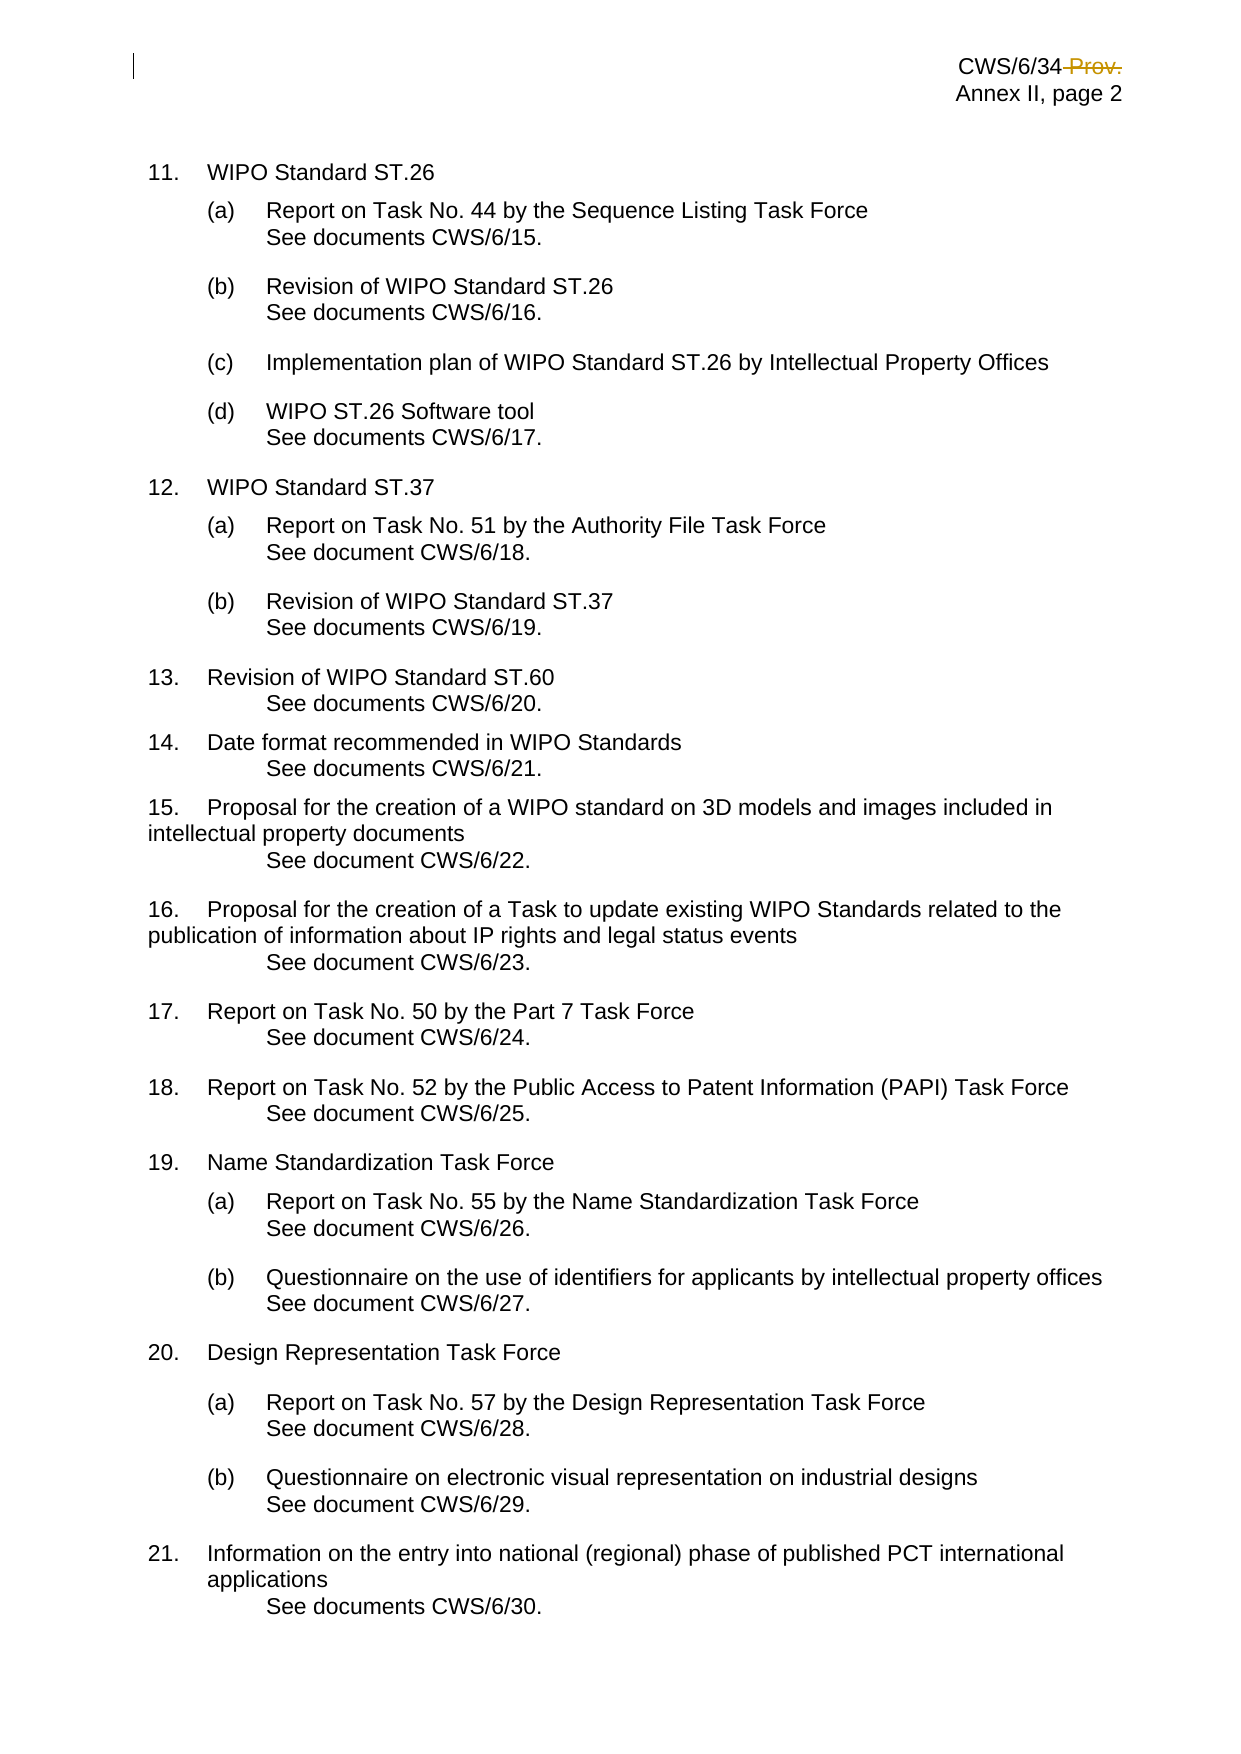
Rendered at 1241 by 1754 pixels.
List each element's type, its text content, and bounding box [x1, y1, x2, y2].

list Questionnaire on electronic visual representation on industrial designs See document CWS/6/29. [207, 1464, 1122, 1517]
text Proposal for the creation of a Task to update existing WIPO Standards related to the publication of information about IP rights and legal status events See document CWS/6/23. [148, 896, 1122, 975]
list Revision of WIPO Standard ST.26 See documents CWS/6/16. [207, 273, 1122, 326]
list Report on Task No. 55 by the Name Standardization Task Force See document CWS/6/26. [207, 1188, 1122, 1241]
text Date format recommended in WIPO Standards See documents CWS/6/21. [148, 729, 1122, 782]
list Report on Task No. 51 by the Authority File Task Force See document CWS/6/18. [207, 512, 1122, 565]
text Report on Task No. 52 by the Public Access to Patent Information (PAPI) Task Force See document CWS/6/25. [148, 1074, 1122, 1126]
text Name Standardization Task Force [148, 1149, 1122, 1176]
list WIPO ST.26 Software tool See documents CWS/6/17. [207, 398, 1122, 451]
text Revision of WIPO Standard ST.60 See documents CWS/6/20. [148, 664, 1122, 716]
list Implementation plan of WIPO Standard ST.26 by Intellectual Property Offices [207, 349, 1122, 375]
list Report on Task No. 44 by the Sequence Listing Task Force See documents CWS/6/15. [207, 197, 1122, 250]
text Proposal for the creation of a WIPO standard on 3D models and images included in intellectual property documents See document CWS/6/22. [148, 794, 1122, 873]
list Questionnaire on the use of identifiers for applicants by intellectual property offices See document CWS/6/27. [207, 1264, 1122, 1316]
list Report on Task No. 57 by the Design Representation Task Force See document CWS/6/28. [207, 1389, 1122, 1441]
text Information on the entry into national (regional) phase of published PCT international applications See documents CWS/6/30. [148, 1540, 1122, 1619]
text WIPO Standard ST.37 [148, 473, 1122, 500]
list Revision of WIPO Standard ST.37 See documents CWS/6/19. [207, 588, 1122, 641]
text Design Representation Task Force [148, 1339, 1122, 1366]
text Report on Task No. 50 by the Part 7 Task Force See document CWS/6/24. [148, 998, 1122, 1051]
text WIPO Standard ST.26 [148, 158, 1122, 185]
